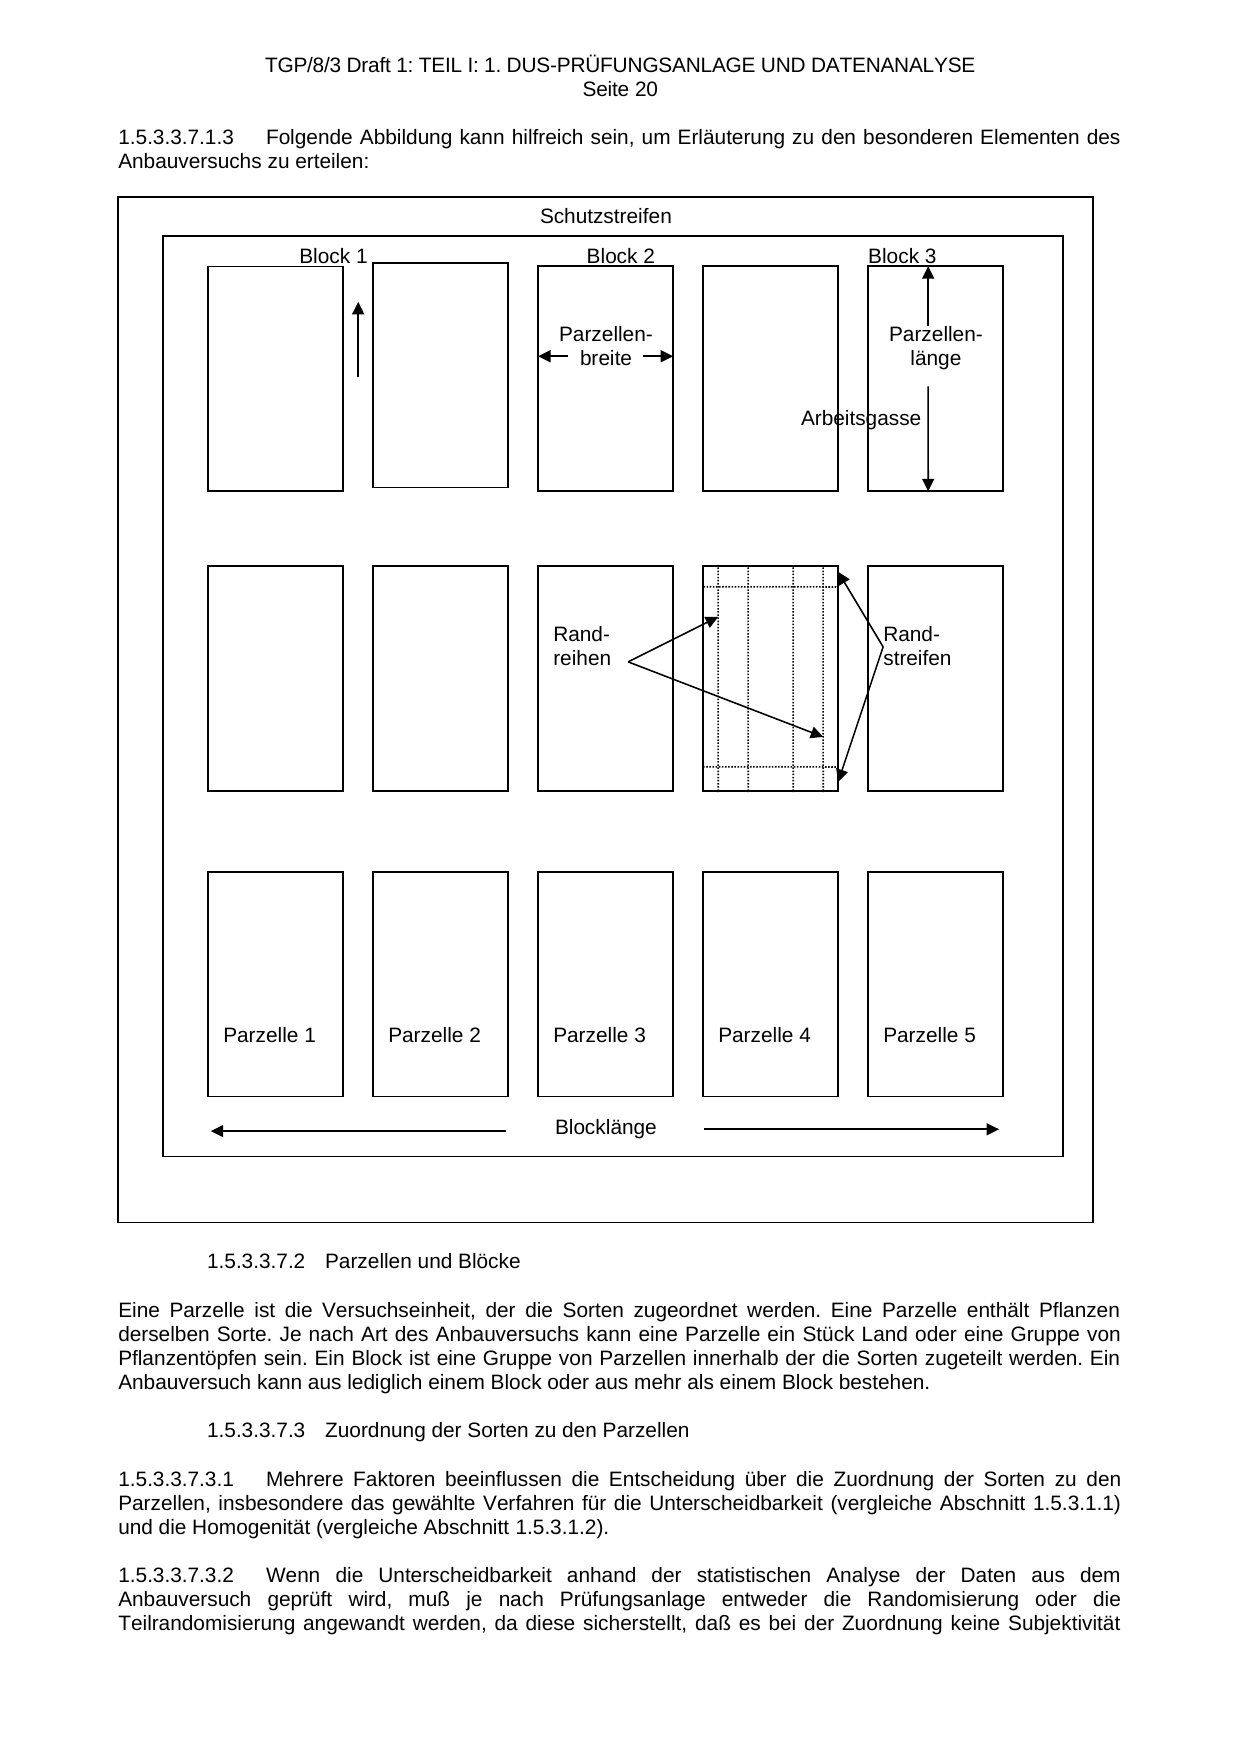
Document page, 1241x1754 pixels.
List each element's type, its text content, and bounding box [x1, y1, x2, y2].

text 1.5.3.3.7.1.3 Folgende Abbildung kann hilfreich sein, um Erläuterung zu den besonderen Elementen des Anbauversuchs zu erteilen: [118, 125, 1122, 173]
subtitle 1.5.3.3.7.2 Parzellen und Blöcke [207, 1249, 1122, 1273]
text Eine Parzelle ist die Versuchseinheit, der die Sorten zugeordnet werden. Eine Parzelle enthält Pflanzen derselben Sorte. Je nach Art des Anbauversuchs kann eine Parzelle ein Stück Land oder eine Gruppe von Pflanzentöpfen sein. Ein Block ist eine Gruppe von Parzellen innerhalb der die Sorten zugeteilt werden. Ein Anbauversuch kann aus lediglich einem Block oder aus mehr als einem Block bestehen. [118, 1298, 1122, 1394]
subtitle 1.5.3.3.7.3 Zuordnung der Sorten zu den Parzellen [207, 1418, 1122, 1442]
text 1.5.3.3.7.3.1 Mehrere Faktoren beeinflussen die Entscheidung über die Zuordnung der Sorten zu den Parzellen, insbesondere das gewählte Verfahren für die Unterscheidbarkeit (vergleiche Abschnitt 1.5.3.1.1) und die Homogenität (vergleiche Abschnitt 1.5.3.1.2). [118, 1467, 1122, 1538]
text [118, 1562, 1122, 1634]
